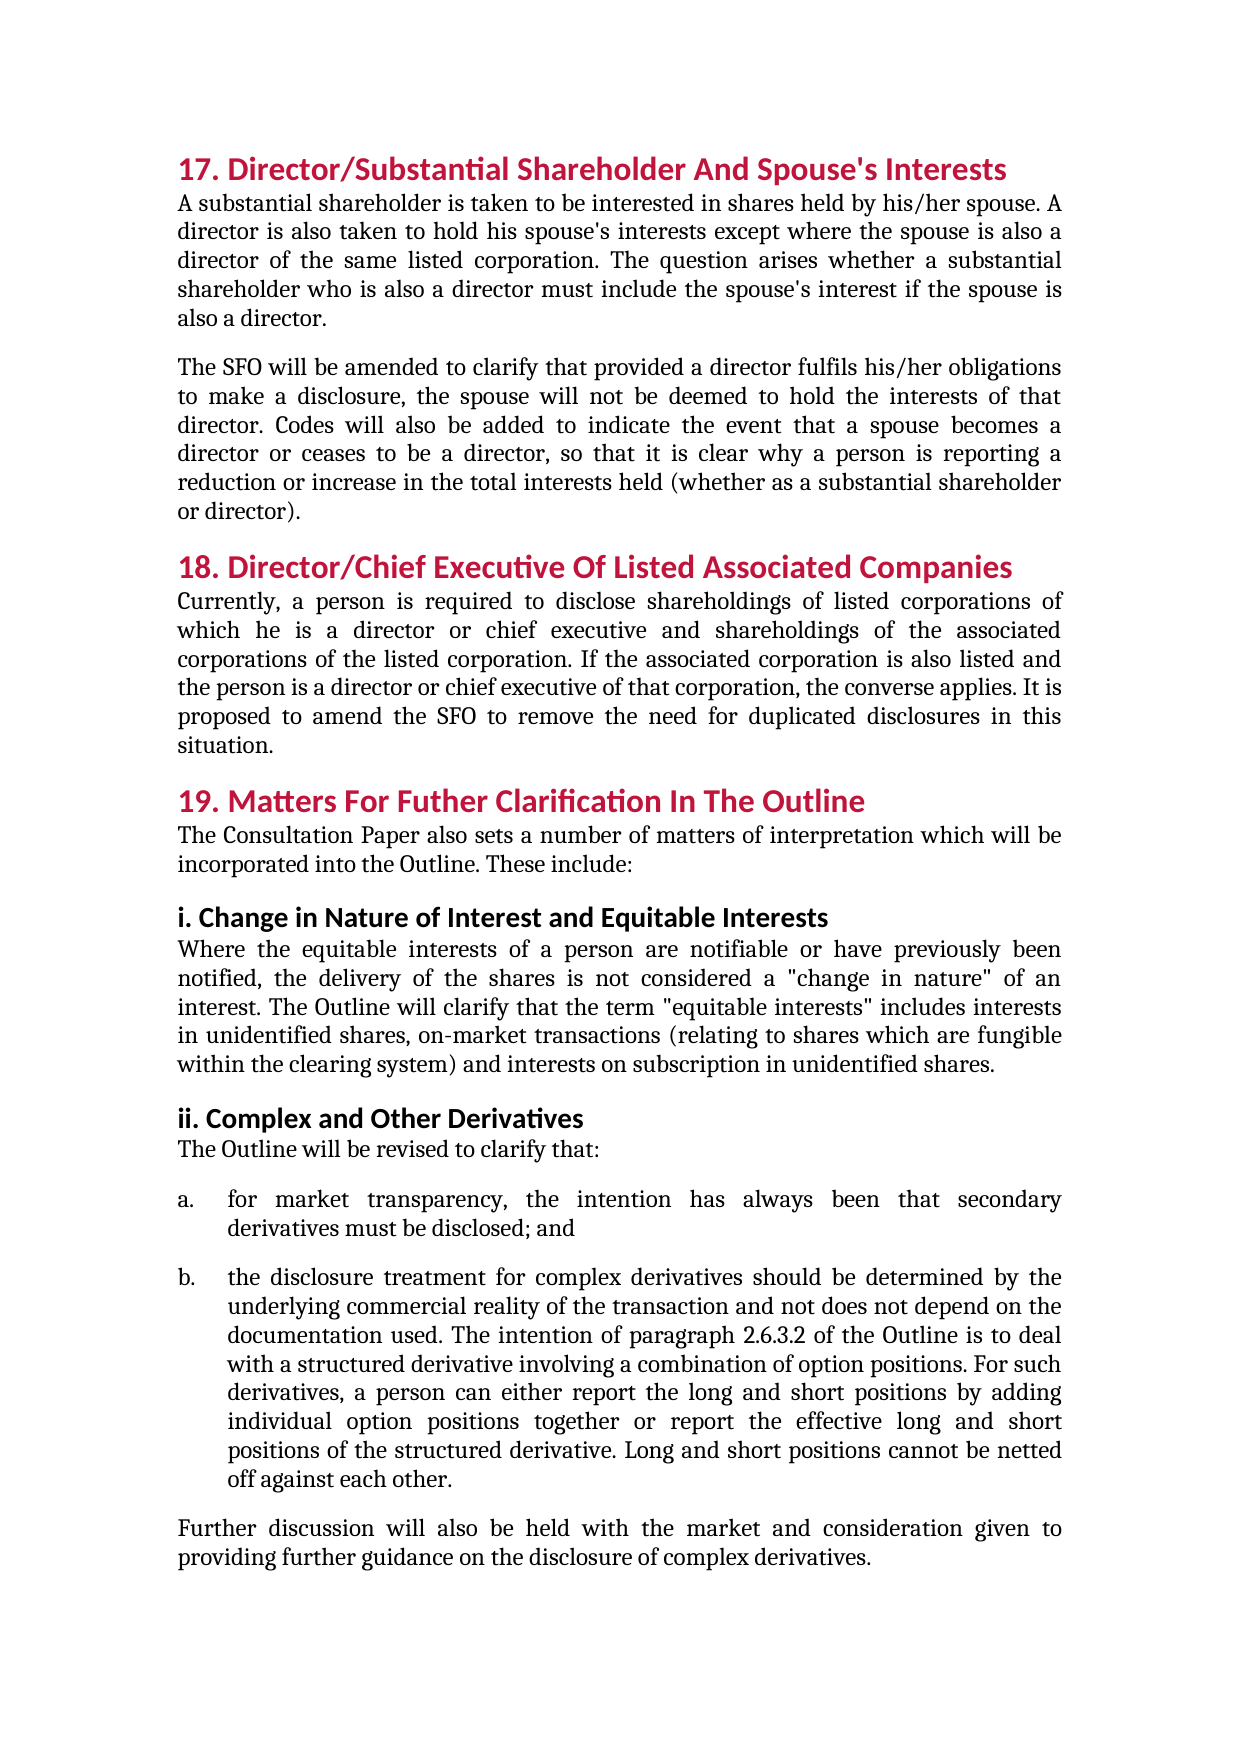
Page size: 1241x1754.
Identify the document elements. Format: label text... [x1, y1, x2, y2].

subtitle i. Change in Nature of Interest and Equitable Interests [177, 899, 1063, 935]
text The SFO will be amended to clarify that provided a director fulfils his/her obligations to make a disclosure, the spouse will not be deemed to hold the interests of that director. Codes will also be added to indicate the event that a spouse becomes a director or ceases to be a director, so that it is clear why a person is reporting a reduction or increase in the total interests held (whether as a substantial shareholder or director). [177, 353, 1063, 526]
text The Outline will be revised to clarify that: [177, 1135, 1063, 1164]
subtitle 17. Director/Substantial Shareholder And Spouse's Interests [177, 148, 1063, 188]
subtitle 19. Matters For Futher Clarification In The Outline [177, 780, 1063, 821]
list for market transparency, the intention has always been that secondary derivatives must be disclosed; and [177, 1185, 1063, 1242]
text Further discussion will also be held with the market and consideration given to providing further guidance on the disclosure of complex derivatives. [177, 1514, 1063, 1572]
text The Consultation Paper also sets a number of matters of interpretation which will be incorporated into the Outline. These include: [177, 821, 1063, 879]
text A substantial shareholder is taken to be interested in shares held by his/her spouse. A director is also taken to hold his spouse's interests except where the spouse is also a director of the same listed corporation. The question arises whether a substantial shareholder who is also a director must include the spouse's interest if the spouse is also a director. [177, 188, 1063, 332]
text Where the equitable interests of a person are notifiable or have previously been notified, the delivery of the shares is not considered a "change in nature" of an interest. The Outline will clarify that the term "equitable interests" includes interests in unidentified shares, on-market transactions (relating to shares which are fungible within the clearing system) and interests on subscription in unidentified shares. [177, 935, 1063, 1079]
text Currently, a person is required to disclose shareholdings of listed corporations of which he is a director or chief executive and shareholdings of the associated corporations of the listed corporation. If the associated corporation is also listed and the person is a director or chief executive of that corporation, the converse applies. It is proposed to amend the SFO to remove the need for duplicated disclosures in this situation. [177, 587, 1063, 759]
list the disclosure treatment for complex derivatives should be determined by the underlying commercial reality of the transaction and not does not depend on the documentation used. The intention of paragraph 2.6.3.2 of the Outline is to deal with a structured derivative involving a combination of option positions. For such derivatives, a person can either report the long and short positions by adding individual option positions together or report the effective long and short positions of the structured derivative. Long and short positions cannot be netted off against each other. [177, 1263, 1063, 1493]
subtitle ii. Complex and Other Derivatives [177, 1100, 1063, 1135]
subtitle 18. Director/Chief Executive Of Listed Associated Companies [177, 546, 1063, 587]
